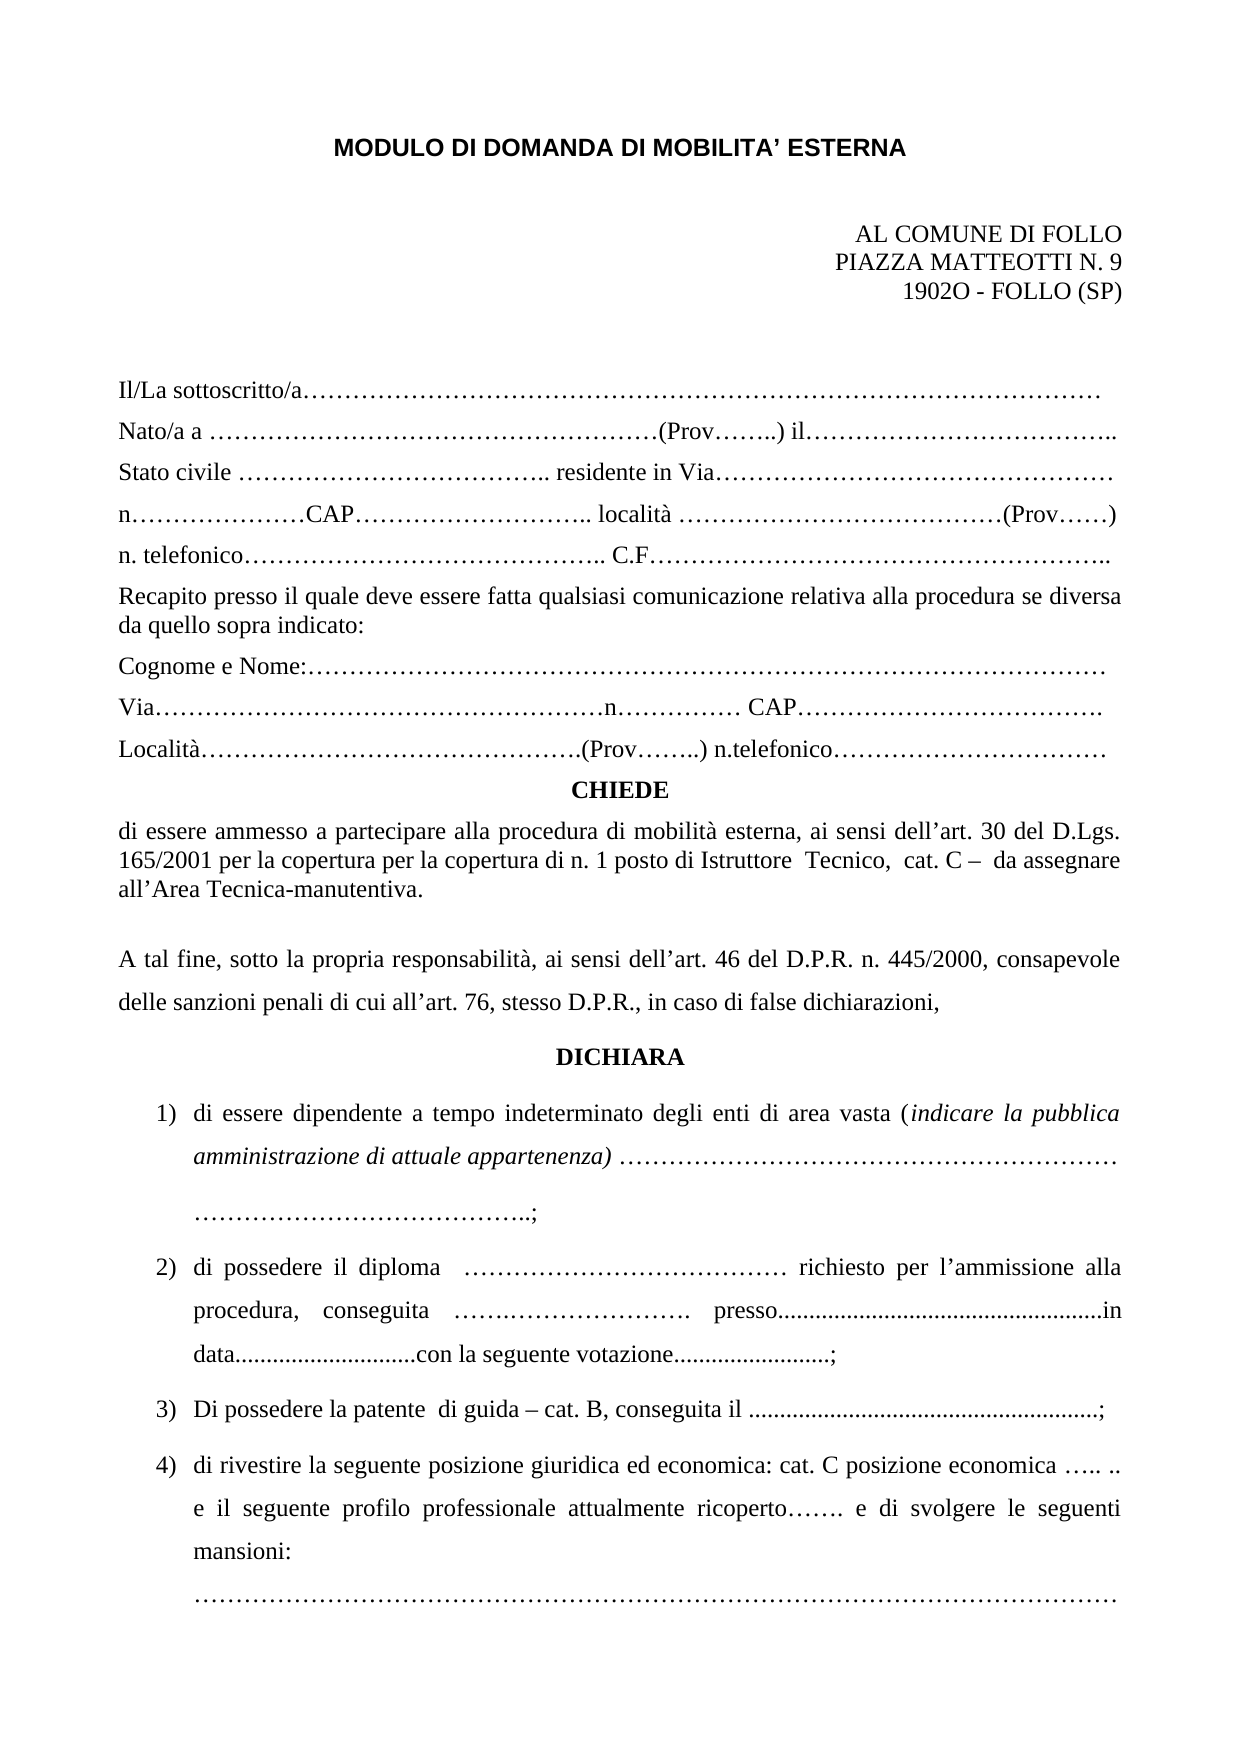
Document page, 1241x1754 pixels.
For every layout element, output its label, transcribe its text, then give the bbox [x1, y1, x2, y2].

list Di possedere la patente di guida – cat. B, conseguita il ........................................................; [156, 1394, 1122, 1423]
text Il/La sottoscritto/a…………………………………………………………………………………… [118, 375, 1122, 404]
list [156, 1450, 1122, 1608]
text A tal fine, sotto la propria responsabilità, ai sensi dell’art. 46 del D.P.R. n. 445/2000, consapevole delle sanzioni penali di cui all’art. 76, stesso D.P.R., in caso di false dichiarazioni, [118, 944, 1122, 1016]
text Stato civile ……………………………….. residente in Via………………………………………… [118, 457, 1122, 486]
text Località……………………………………….(Prov……..) n.telefonico…………………………… [118, 734, 1122, 762]
list di essere dipendente a tempo indeterminato degli enti di area vasta (indicare la pubblica amministrazione di attuale appartenenza) …………………………………………………… [156, 1098, 1122, 1170]
text AL COMUNE DI FOLLO [118, 219, 1122, 247]
text MODULO DI DOMANDA DI MOBILITA’ ESTERNA [118, 132, 1122, 161]
text Recapito presso il quale deve essere fatta qualsiasi comunicazione relativa alla procedura se diversa da quello sopra indicato: [118, 581, 1122, 639]
text di essere ammesso a partecipare alla procedura di mobilità esterna, ai sensi dell’art. 30 del D.Lgs. 165/2001 per la copertura per la copertura di n. 1 posto di Istruttore Tecnico, cat. C – da assegnare all’Area Tecnica-manutentiva. [118, 816, 1122, 902]
text DICHIARA [118, 1042, 1122, 1071]
text n…………………CAP……………………….. località …………………………………(Prov……) [118, 499, 1122, 527]
text n. telefonico…………………………………….. C.F……………………………………………….. [118, 540, 1122, 569]
text Via………………………………………………n…………… CAP………………………………. [118, 692, 1122, 721]
text 1902O - FOLLO (SP) [118, 276, 1122, 305]
text PIAZZA MATTEOTTI N. 9 [118, 247, 1122, 276]
text Nato/a a ………………………………………………(Prov……..) il……………………………….. [118, 416, 1122, 445]
text …………………………………..; [193, 1197, 1122, 1226]
text CHIEDE [118, 775, 1122, 804]
list di possedere il diploma ………………………………… richiesto per l’ammissione alla procedura, conseguita …….…………………. presso....................................................in data.............................con la seguente votazione.........................; [156, 1252, 1122, 1367]
text Cognome e Nome:…………………………………………………………………………………… [118, 651, 1122, 680]
